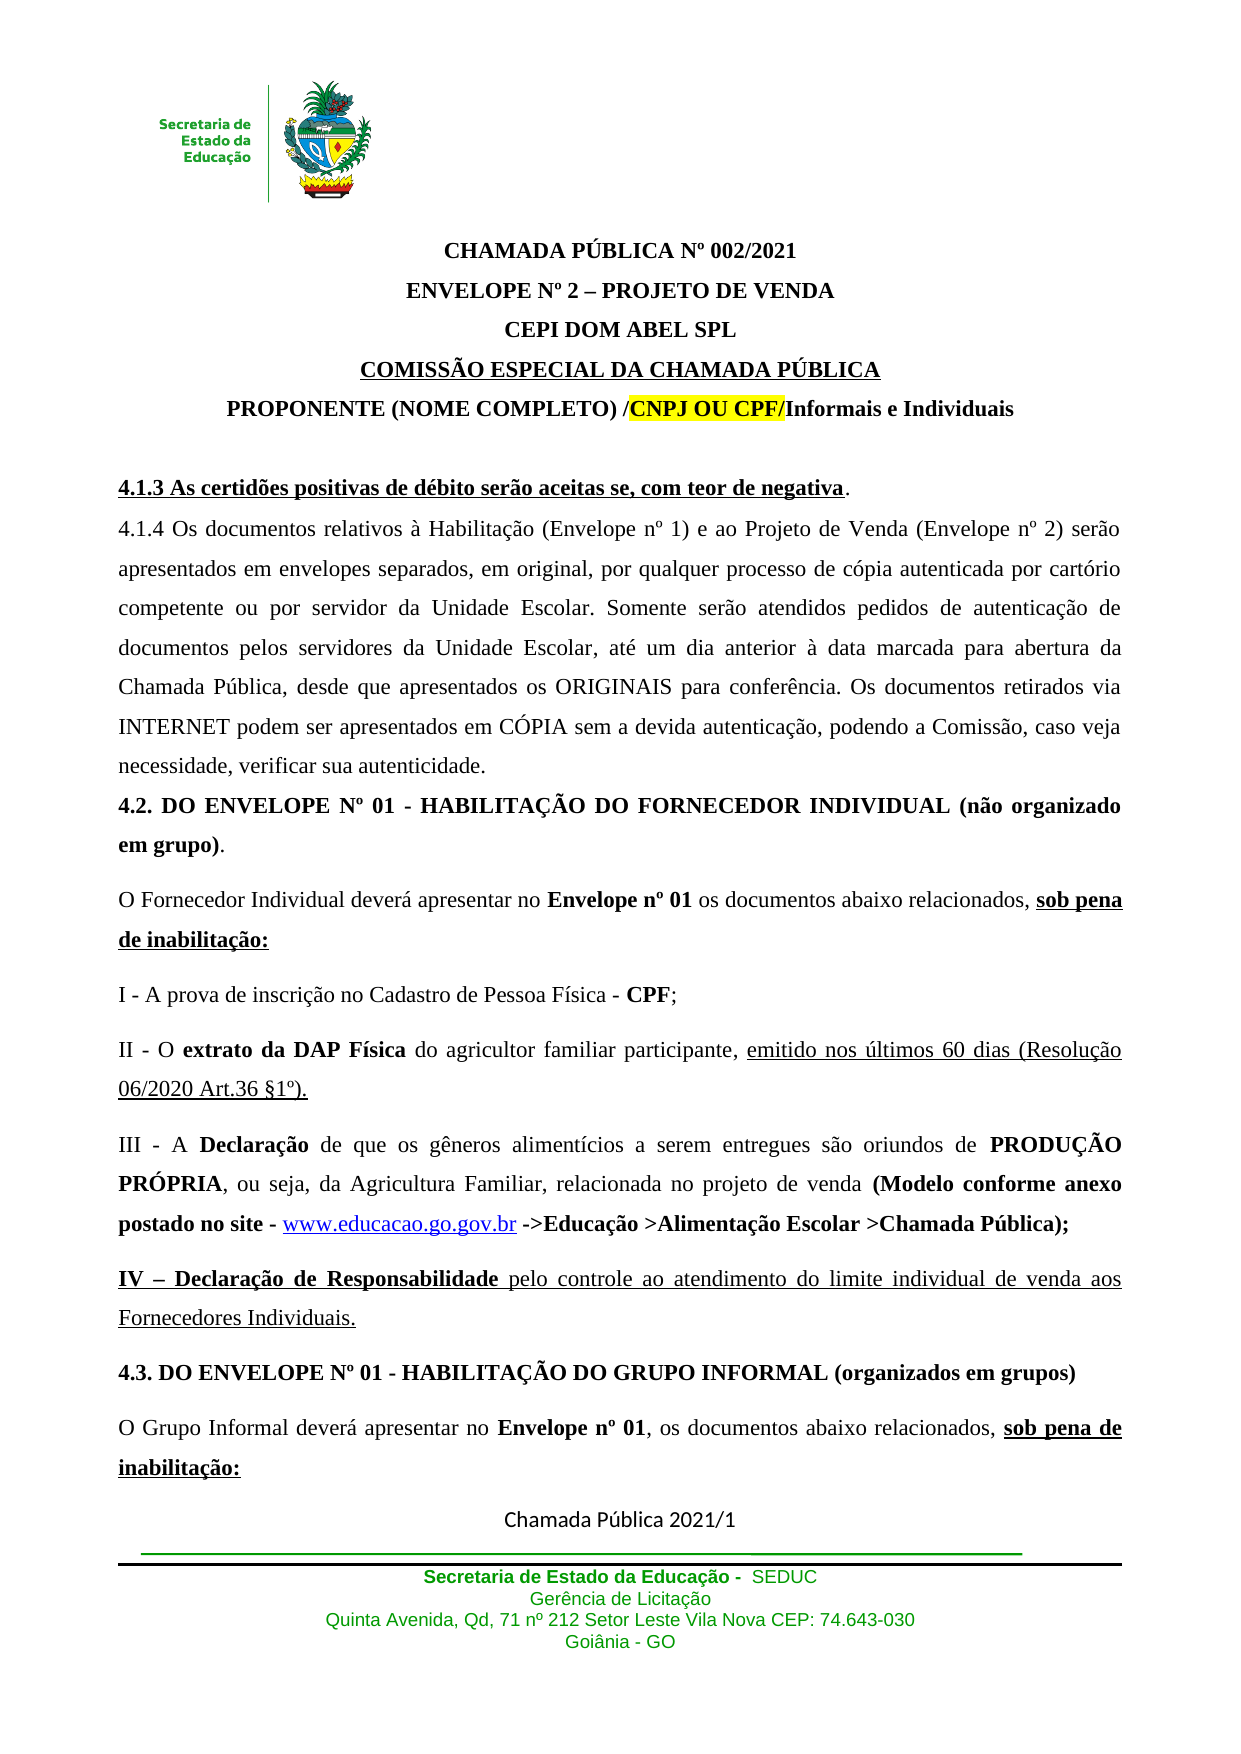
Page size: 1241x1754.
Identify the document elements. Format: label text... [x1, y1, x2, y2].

text IV – Declaração de Responsabilidade pelo controle ao atendimento do limite individual de venda aos Fornecedores Individuais. [118, 1289, 1122, 1331]
text O Fornecedor Individual deverá apresentar no Envelope nº 01 os documentos abaixo relacionados, sob pena de inabilitação: [118, 886, 1122, 952]
text PROPONENTE (NOME COMPLETO) /CNPJ OU CPF/Informais e Individuais [118, 395, 629, 421]
text 4.1.3 As certidões positivas de débito serão aceitas se, com teor de negativa. [118, 474, 1122, 500]
text 4.3. DO ENVELOPE Nº 01 - HABILITAÇÃO DO GRUPO INFORMAL (organizados em grupos) [118, 1359, 1122, 1386]
text O Grupo Informal deverá apresentar no Envelope nº 01, os documentos abaixo relacionados, sob pena de inabilitação: [118, 1414, 1122, 1480]
text II - O extrato da DAP Física do agricultor familiar participante, emitido nos últimos 60 dias (Resolução 06/2020 Art.36 §1º). [118, 1036, 1122, 1102]
text COMISSÃO ESPECIAL DA CHAMADA PÚBLICA [118, 356, 1122, 382]
text ENVELOPE Nº 2 – PROJETO DE VENDA [118, 277, 1122, 303]
text CHAMADA PÚBLICA Nº 002/2021 [118, 237, 1122, 263]
text 4.1.4 Os documentos relativos à Habilitação (Envelope nº 1) e ao Projeto de Venda (Envelope nº 2) serão apresentados em envelopes separados, em original, por qualquer processo de cópia autenticada por cartório competente ou por servidor da Unidade Escolar. Somente serão atendidos pedidos de autenticação de documentos pelos servidores da Unidade Escolar, até um dia anterior à data marcada para abertura da Chamada Pública, desde que apresentados os ORIGINAIS para conferência. Os documentos retirados via INTERNET podem ser apresentados em CÓPIA sem a devida autenticação, podendo a Comissão, caso veja necessidade, verificar sua autenticidade. [118, 515, 1122, 779]
text PROPONENTE (NOME COMPLETO) /CNPJ OU CPF/Informais e Individuais [785, 395, 1122, 421]
picture [118, 73, 412, 210]
text I - A prova de inscrição no Cadastro de Pessoa Física - CPF; [118, 981, 1122, 1007]
text CEPI DOM ABEL SPL [118, 316, 1122, 342]
text 4.2. DO ENVELOPE Nº 01 - HABILITAÇÃO DO FORNECEDOR INDIVIDUAL (não organizado em grupo). [118, 792, 1122, 858]
text IV – Declaração de Responsabilidade pelo controle ao atendimento do limite individual de venda aos Fornecedores Individuais. [118, 1265, 1122, 1288]
